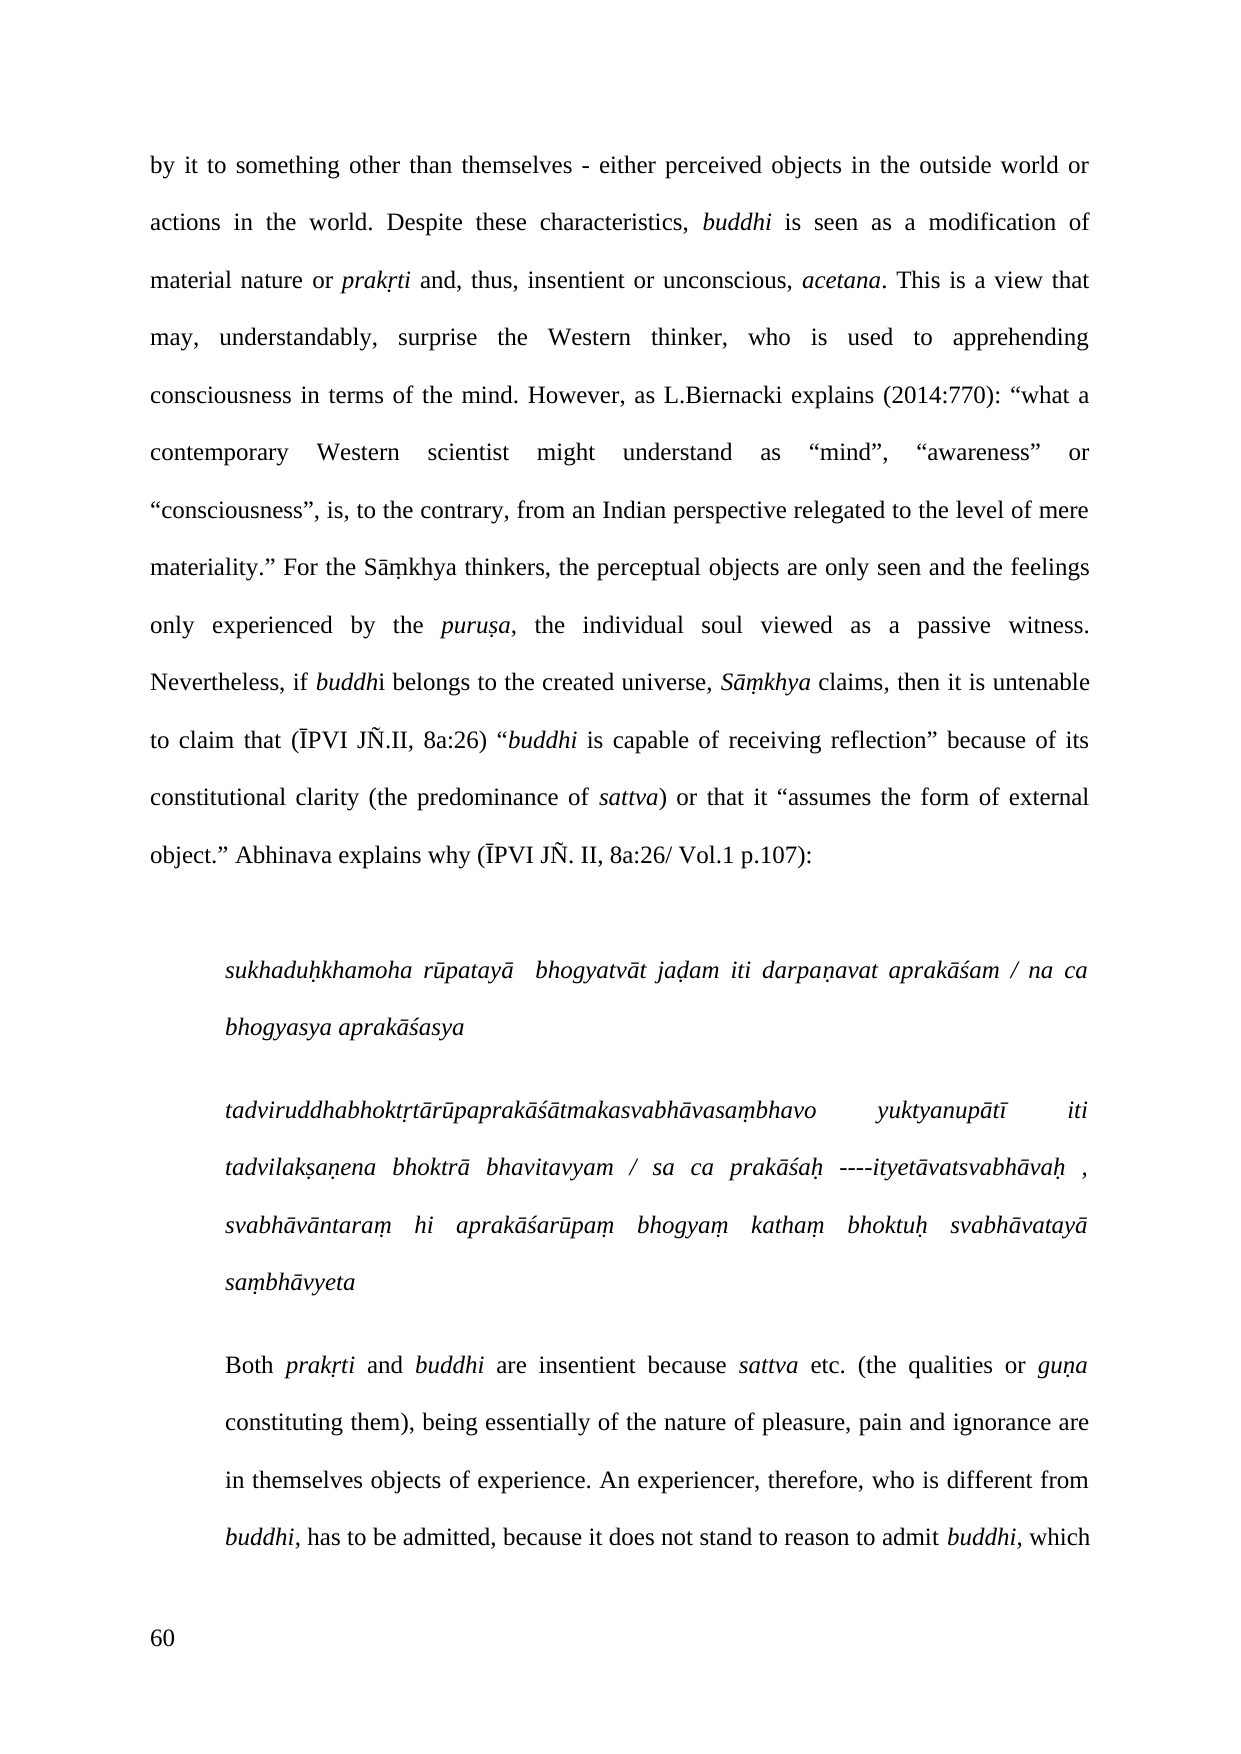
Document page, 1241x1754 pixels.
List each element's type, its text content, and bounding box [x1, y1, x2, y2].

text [225, 1350, 1090, 1551]
text tadviruddhabhoktṛtārūpaprakāśātmakasvabhāvasaṃbhavo yuktyanupātī iti tadvilakṣaṇena bhoktrā bhavitavyam / sa ca prakāśaḥ ----ityetāvatsvabhāvaḥ , svabhāvāntaraṃ hi aprakāśarūpaṃ bhogyaṃ kathaṃ bhoktuḥ svabhāvatayā saṃbhāvyeta [225, 1095, 1090, 1296]
text sukhaduḥkhamoha rūpatayā bhogyatvāt jaḍam iti darpaṇavat aprakāśam / na ca bhogyasya aprakāśasya [225, 955, 1090, 1041]
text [150, 150, 1090, 869]
